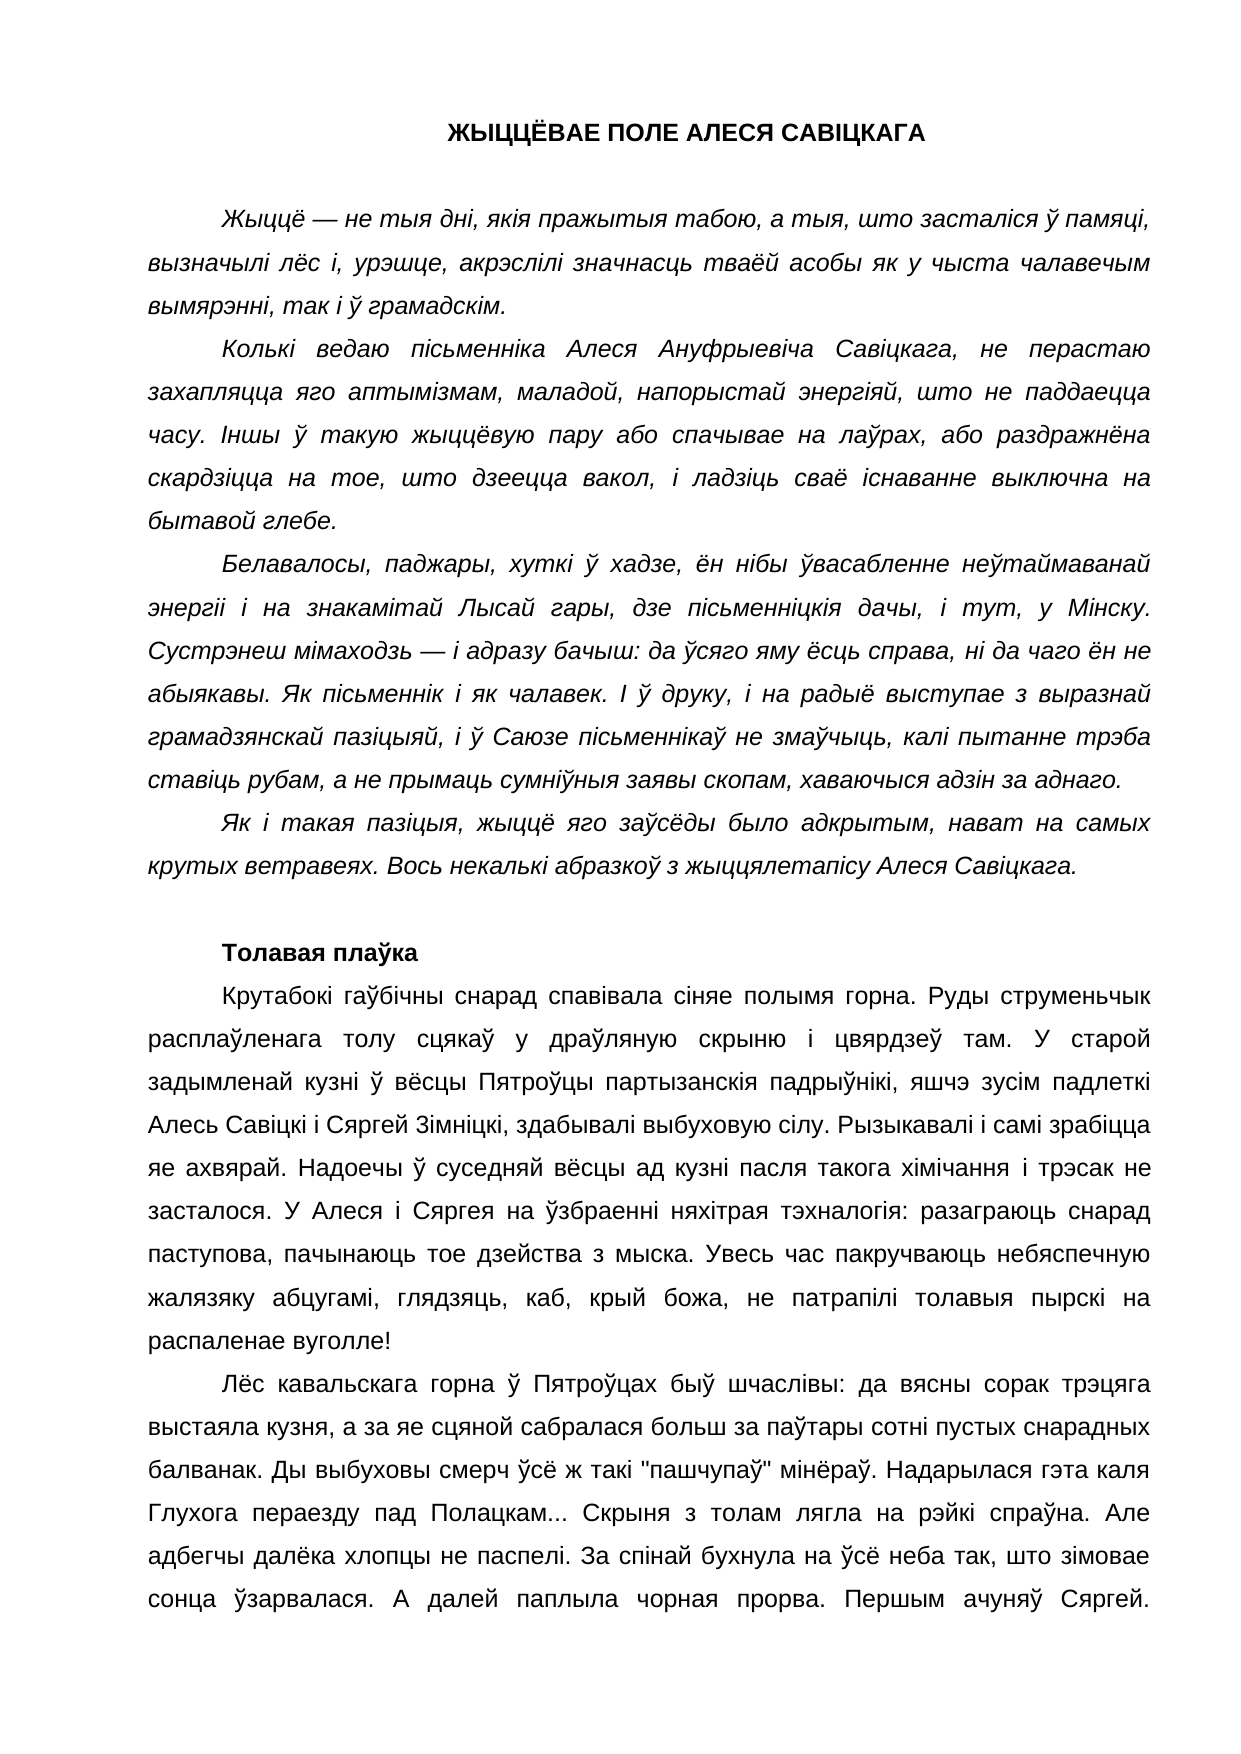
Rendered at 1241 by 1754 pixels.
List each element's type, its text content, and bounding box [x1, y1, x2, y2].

text Толавая плаўка [148, 937, 1152, 966]
text Як і такая пазіцыя, жыццё яго заўсёды было адкрытым, нават на самых крутых ветравеях. Вось некалькі абразкоў з жыццялетапісу Алеся Савіцкага. [148, 808, 1152, 880]
text ЖЫЦЦЁВАЕ ПОЛЕ АЛЕСЯ САВІЦКАГА [148, 118, 1152, 147]
text Колькі ведаю пісьменніка Алеся Ануфрыевіча Савіцкага, не перастаю захапляцца яго аптымізмам, маладой, напорыстай энергіяй, што не паддаецца часу. Іншы ў такую жыццёвую пару або спачывае на лаўрах, або раздражнёна скардзіцца на тое, што дзеецца вакол, і ладзіць сваё існаванне выключна на бытавой глебе. [148, 334, 1152, 535]
text Крутабокі гаўбічны снарад спавівала сіняе полымя горна. Руды струменьчык расплаўленага толу сцякаў у драўляную скрыню і цвярдзеў там. У старой задымленай кузні ў вёсцы Пятроўцы партызанскія падрыўнікі, яшчэ зусім падлеткі Алесь Савіцкі і Сяргей 3імніцкі, здабывалі выбуховую сілу. Рызыкавалі і самі зрабіцца яе ахвярай. Надоечы ў суседняй вёсцы ад кузні пасля такога хімічання і трэсак не засталося. У Алеся і Сяргея на ўзбраенні няхітрая тэхналогія: разаграюць снарад паступова, пачынаюць тое дзейства з мыска. Увесь час пакручваюць небяспечную жалязяку абцугамі, глядзяць, каб, крый божа, не патрапілі толавыя пырскі на распаленае вуголле! [148, 981, 1152, 1354]
text Жыццё — не тыя дні, якія пражытыя табою, а тыя, што засталіся ў памяці, вызначылі лёс і, урэшце, акрэслілі значнасць тваёй асобы як у чыста чалавечым вымярэнні, так і ў грамадскім. [148, 204, 1152, 319]
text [148, 1369, 1152, 1613]
text Белавалосы, паджары, хуткі ў хадзе, ён нібы ўвасабленне неўтаймаванай энергіі і на знакамітай Лысай гары, дзе пісьменніцкія дачы, і тут, у Мінску. Сустрэнеш мімаходзь — і адразу бачыш: да ўсяго яму ёсць справа, ні да чаго ён не абыякавы. Як пісьменнік і як чалавек. І ў друку, і на радыё выступае з выразнай грамадзянскай пазіцыяй, і ў Саюзе пісьменнікаў не змаўчыць, калі пытанне трэба ставіць рубам, а не прымаць сумніўныя заявы скопам, хаваючыся адзін за аднаго. [148, 549, 1152, 794]
